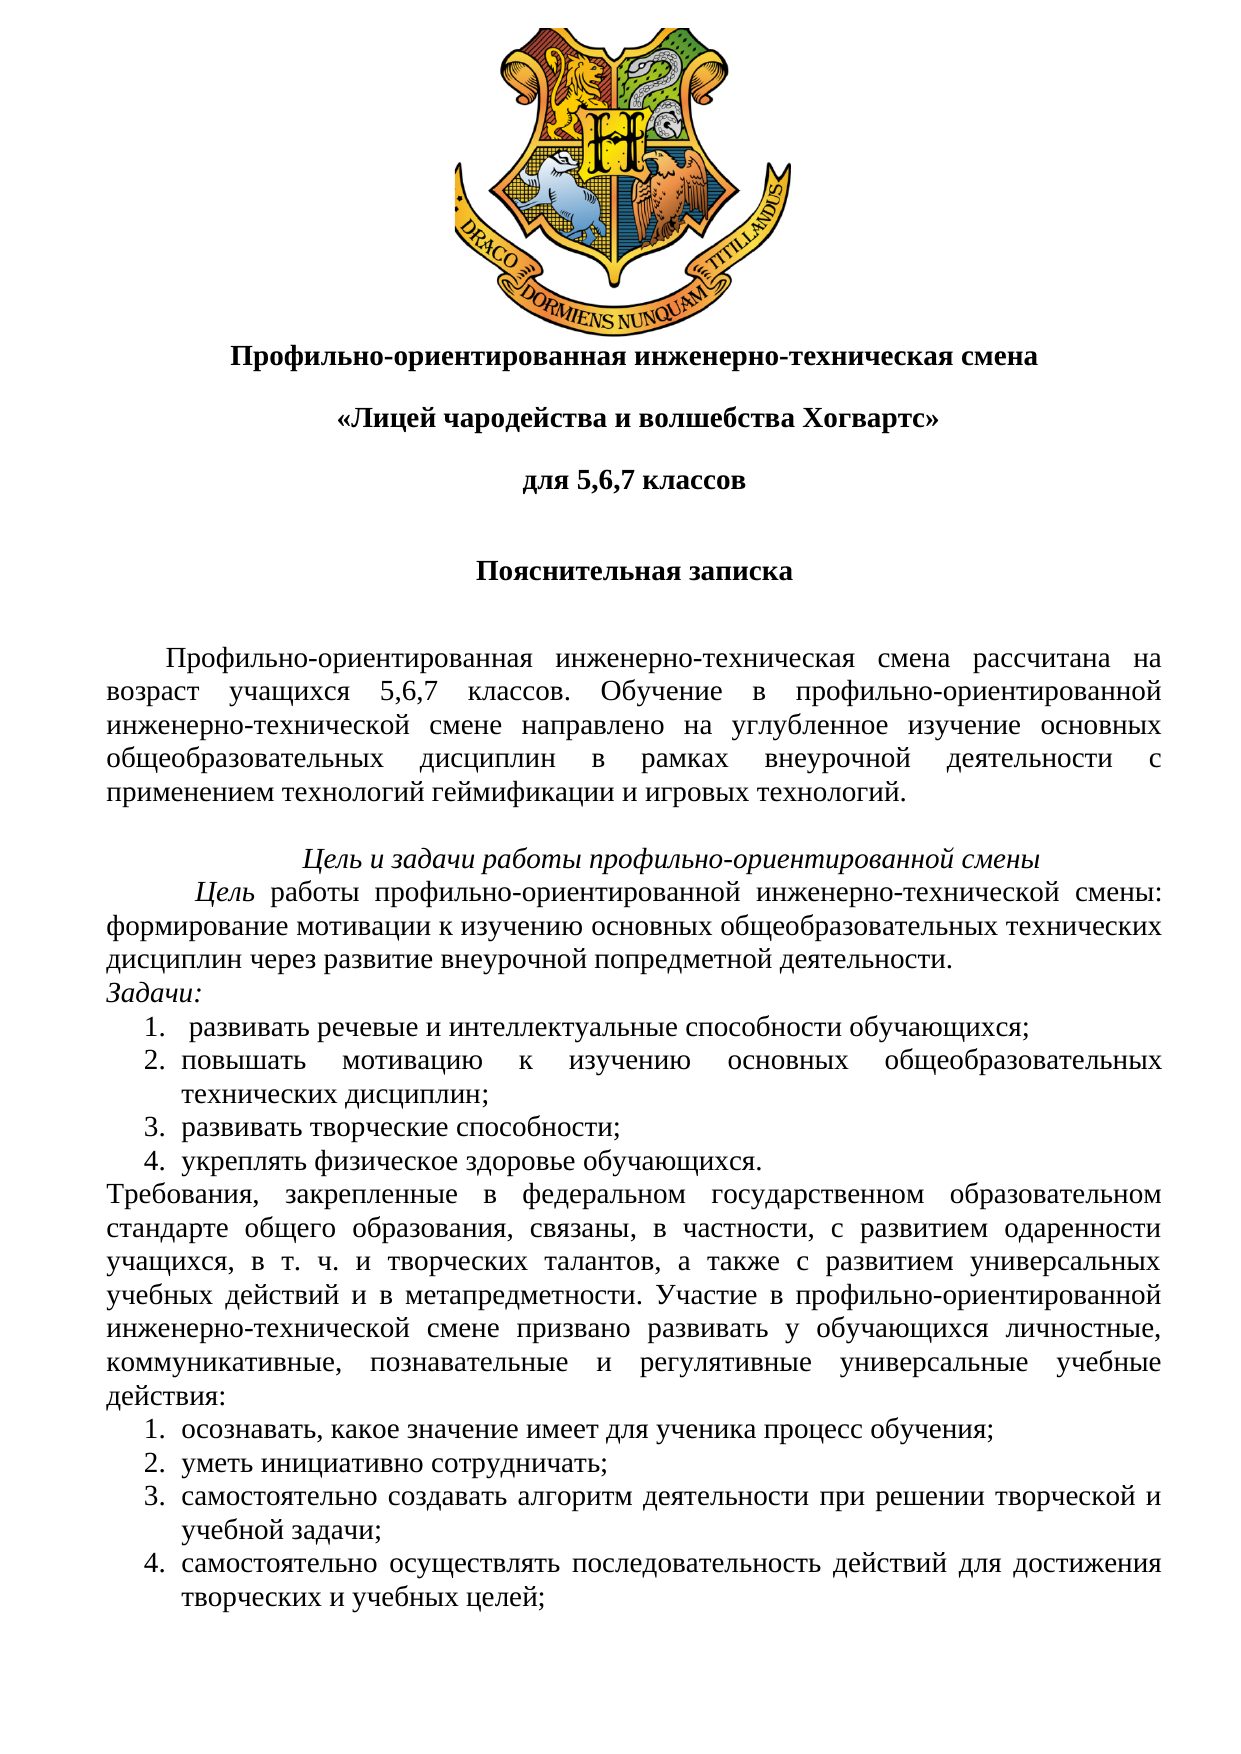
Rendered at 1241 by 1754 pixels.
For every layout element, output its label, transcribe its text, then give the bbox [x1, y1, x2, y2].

text «Лицей чародейства и волшебства Хогвартс» [106, 400, 1162, 433]
list уметь инициативно сотрудничать; [144, 1445, 1162, 1478]
text Пояснительная записка [106, 553, 1162, 587]
list укреплять физическое здоровье обучающихся. [144, 1143, 1162, 1176]
text Профильно-ориентированная инженерно-техническая смена рассчитана на возраст учащихся 5,6,7 классов. Обучение в профильно-ориентированной инженерно-технической смене направлено на углубленное изучение основных общеобразовательных дисциплин в рамках внеурочной деятельности с применением технологий геймификации и игровых технологий. [106, 640, 1162, 807]
list осознавать, какое значение имеет для ученика процесс обучения; [144, 1411, 1162, 1445]
text для 5,6,7 классов [106, 462, 1162, 496]
picture [454, 28, 808, 338]
text Профильно-ориентированная инженерно-техническая смена [106, 338, 1162, 371]
list развивать творческие способности; [144, 1109, 1162, 1143]
list самостоятельно создавать алгоритм деятельности при решении творческой и учебной задачи; [144, 1478, 1162, 1545]
list самостоятельно осуществлять последовательность действий для достижения творческих и учебных целей; [144, 1545, 1162, 1612]
text Требования, закрепленные в федеральном государственном образовательном стандарте общего образования, связаны, в частности, с развитием одаренности учащихся, в т. ч. и творческих талантов, а также с развитием универсальных учебных действий и в метапредметности. Участие в профильно-ориентированной инженерно-технической смене призвано развивать у обучающихся личностные, коммуникативные, познавательные и регулятивные универсальные учебные действия: [106, 1176, 1162, 1411]
text Цель и задачи работы профильно-ориентированной смены [106, 841, 1162, 874]
list повышать мотивацию к изучению основных общеобразовательных технических дисциплин; [144, 1042, 1162, 1109]
list развивать речевые и интеллектуальные способности обучающихся; [144, 1009, 1162, 1042]
text Цель работы профильно-ориентированной инженерно-технической смены: формирование мотивации к изучению основных общеобразовательных технических дисциплин через развитие внеурочной попредметной деятельности. [106, 874, 1162, 975]
text Задачи: [106, 975, 1162, 1009]
